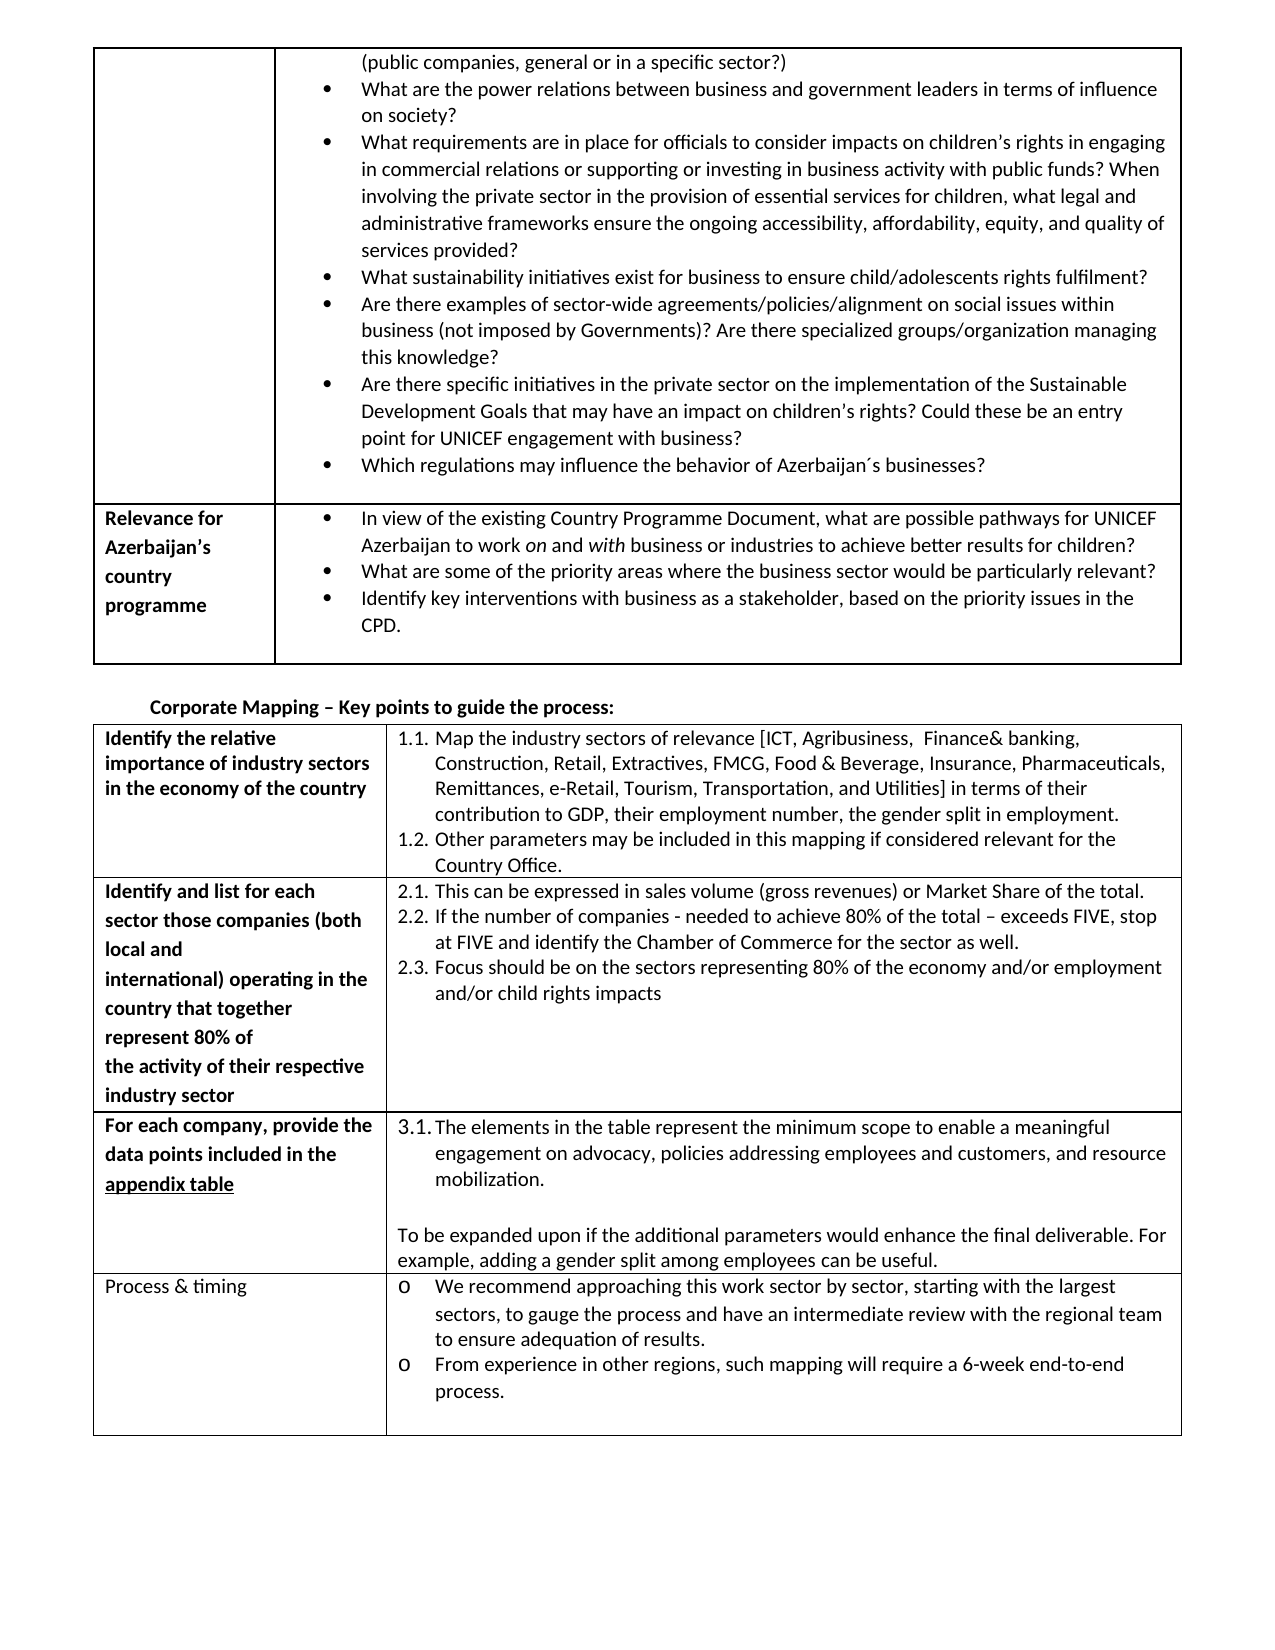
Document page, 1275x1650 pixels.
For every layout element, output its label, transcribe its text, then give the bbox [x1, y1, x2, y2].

table_cell This can be expressed in sales volume (gross revenues) or Market Share of the total. If the number of companies - needed to achieve 80% of the total – exceeds FIVE, stop at FIVE and identify the Chamber of Commerce for the sector as well. Focus should be on the sectors representing 80% of the economy and/or employment and/or child rights impacts [387, 878, 1181, 1111]
table_header Map the industry sectors of relevance [ICT, Agribusiness, Finance& banking, Construction, Retail, Extractives, FMCG, Food & Beverage, Insurance, Pharmaceuticals, Remittances, e-Retail, Tourism, Transportation, and Utilities] in terms of their contribution to GDP, their employment number, the gender split in employment. Other parameters may be included in this mapping if considered relevant for the Country Office. [387, 725, 1181, 877]
table_cell For each company, provide the data points included in the appendix table [94, 1113, 386, 1273]
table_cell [95, 49, 274, 503]
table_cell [276, 49, 1180, 503]
table_cell Identify and list for each sector those companies (both local and international) operating in the country that together represent 80% of the activity of their respective industry sector [94, 878, 386, 1111]
table_cell Relevance for Azerbaijan’s country programme [95, 505, 274, 663]
table_header Identify the relative importance of industry sectors in the economy of the country [94, 725, 386, 877]
text Corporate Mapping – Key points to guide the process: [150, 694, 1125, 720]
table_cell In view of the existing Country Programme Document, what are possible pathways for UNICEF Azerbaijan to work on and with business or industries to achieve better results for children? What are some of the priority areas where the business sector would be particularly relevant? Identify key interventions with business as a stakeholder, based on the priority issues in the CPD. [276, 505, 1180, 663]
table_cell The elements in the table represent the minimum scope to enable a meaningful engagement on advocacy, policies addressing employees and customers, and resource mobilization. To be expanded upon if the additional parameters would enhance the final deliverable. For example, adding a gender split among employees can be useful. [387, 1113, 1181, 1273]
table_cell We recommend approaching this work sector by sector, starting with the largest sectors, to gauge the process and have an intermediate review with the regional team to ensure adequation of results. From experience in other regions, such mapping will require a 6-week end-to-end process. [387, 1274, 1181, 1435]
table_cell Process & timing [94, 1274, 386, 1435]
